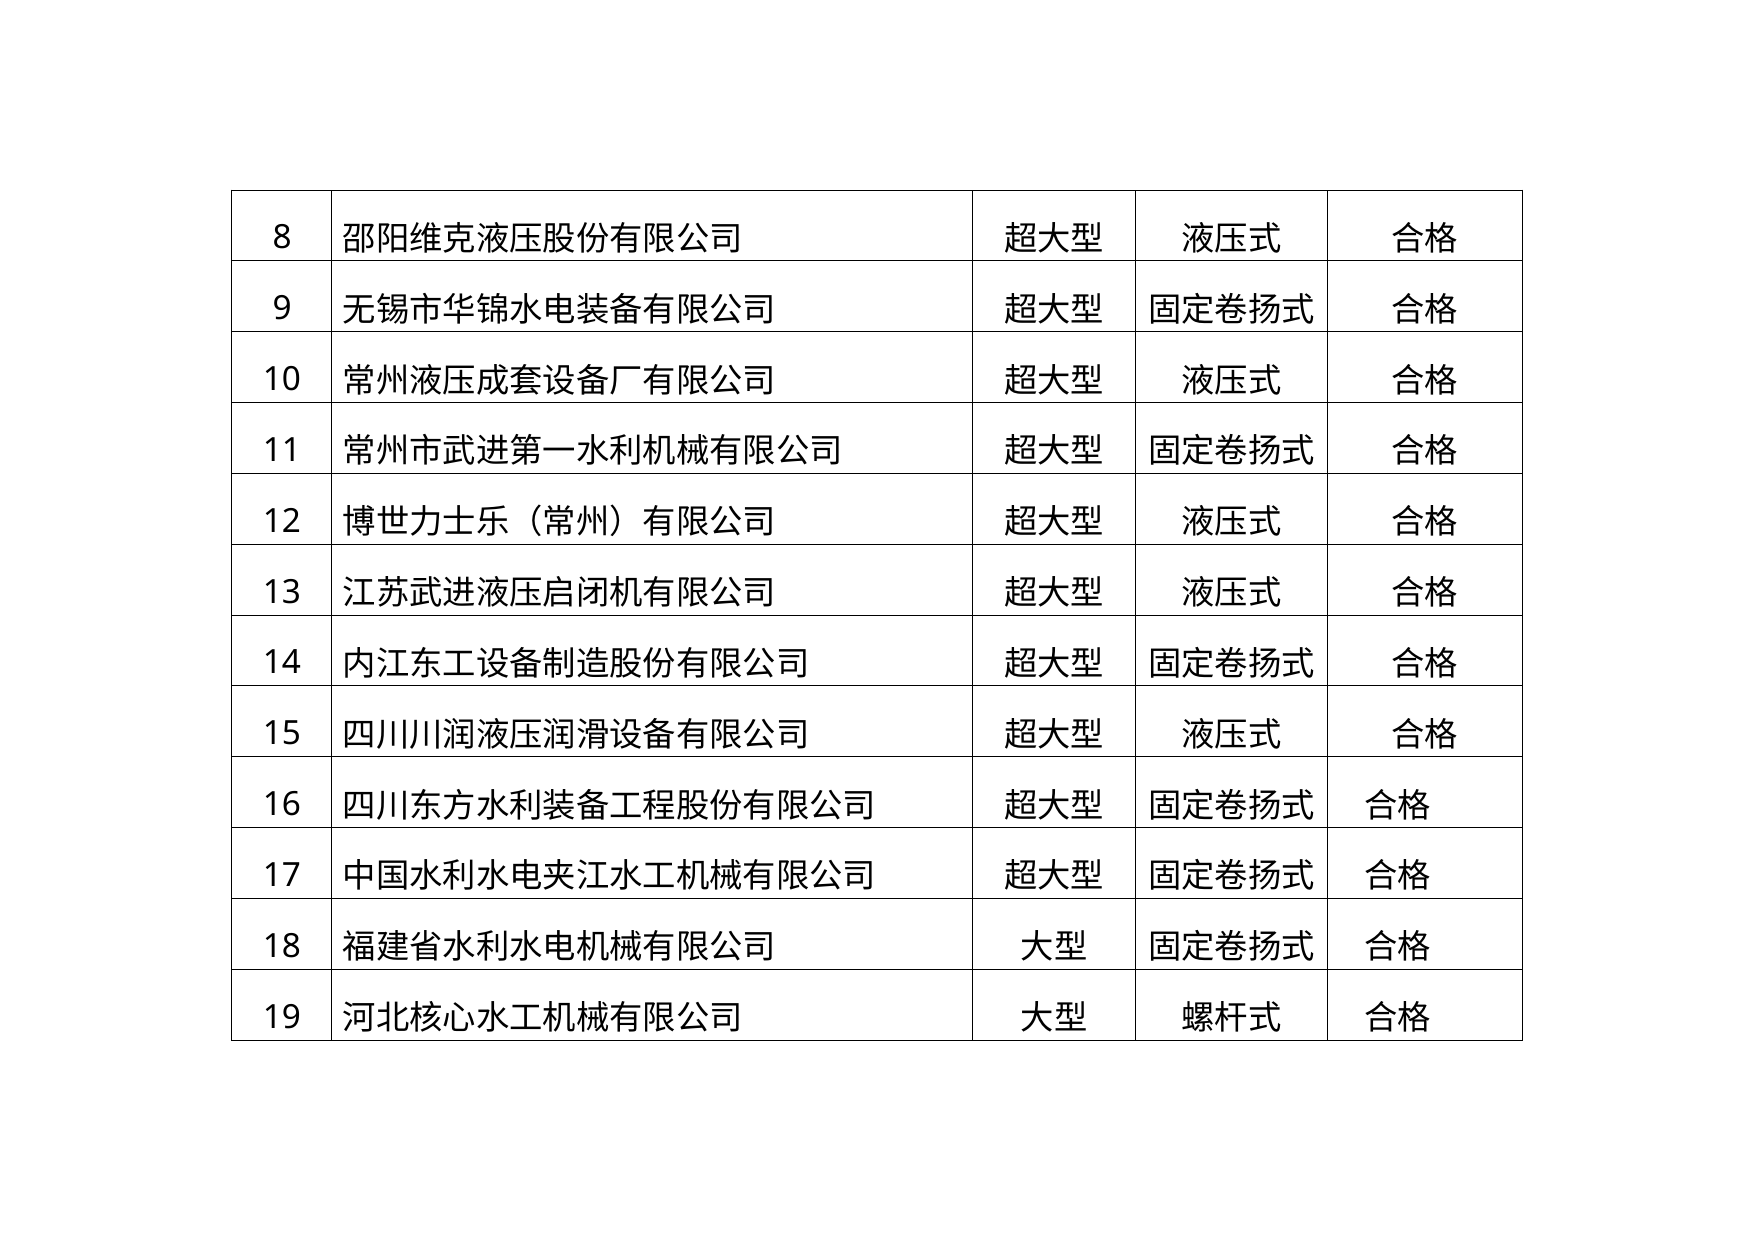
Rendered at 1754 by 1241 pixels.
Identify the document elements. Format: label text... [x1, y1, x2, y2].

table_cell 液压式 [1136, 191, 1327, 260]
table_cell 合格 [1328, 261, 1522, 331]
table_cell 超大型 [973, 403, 1135, 473]
table_cell 固定卷扬式 [1136, 899, 1327, 969]
table_cell 超大型 [973, 261, 1135, 331]
table_cell 19 [232, 970, 331, 1039]
table_cell 12 [232, 474, 331, 544]
table_cell 超大型 [973, 757, 1135, 827]
table_cell 9 [232, 261, 331, 331]
table_cell 超大型 [973, 686, 1135, 756]
table_cell 四川东方水利装备工程股份有限公司 [332, 757, 972, 827]
table_cell 合格 [1328, 191, 1522, 260]
table_cell 江苏武进液压启闭机有限公司 [332, 545, 972, 614]
table_cell 超大型 [973, 545, 1135, 614]
table_cell 常州市武进第一水利机械有限公司 [332, 403, 972, 473]
table_cell 16 [232, 757, 331, 827]
table_cell 合格 [1328, 474, 1522, 544]
table_cell 中国水利水电夹江水工机械有限公司 [332, 828, 972, 898]
table_cell 15 [232, 686, 331, 756]
table_cell 固定卷扬式 [1136, 261, 1327, 331]
table_cell 固定卷扬式 [1136, 828, 1327, 898]
table_cell 8 [232, 191, 331, 260]
table_cell 大型 [973, 899, 1135, 969]
table_cell 13 [232, 545, 331, 614]
table_cell 超大型 [973, 616, 1135, 685]
table_cell 合格 [1328, 828, 1522, 898]
table_cell 无锡市华锦水电装备有限公司 [332, 261, 972, 331]
table_cell 18 [232, 899, 331, 969]
table_cell 常州液压成套设备厂有限公司 [332, 332, 972, 402]
table_cell 14 [232, 616, 331, 685]
table_cell 固定卷扬式 [1136, 616, 1327, 685]
table_cell 河北核心水工机械有限公司 [332, 970, 972, 1039]
table_cell 超大型 [973, 332, 1135, 402]
table_cell 11 [232, 403, 331, 473]
table_cell 固定卷扬式 [1136, 757, 1327, 827]
table_cell 10 [232, 332, 331, 402]
table_cell 内江东工设备制造股份有限公司 [332, 616, 972, 685]
table_cell 合格 [1328, 899, 1522, 969]
table_cell 超大型 [973, 828, 1135, 898]
table_cell 液压式 [1136, 686, 1327, 756]
table_cell 合格 [1328, 403, 1522, 473]
table_cell 合格 [1328, 616, 1522, 685]
table_cell 合格 [1328, 545, 1522, 614]
table_cell 液压式 [1136, 474, 1327, 544]
table_cell 福建省水利水电机械有限公司 [332, 899, 972, 969]
table_cell 固定卷扬式 [1136, 403, 1327, 473]
table_cell 四川川润液压润滑设备有限公司 [332, 686, 972, 756]
table_cell 大型 [973, 970, 1135, 1039]
table_cell 合格 [1328, 686, 1522, 756]
table_cell 超大型 [973, 191, 1135, 260]
table_cell 超大型 [973, 474, 1135, 544]
table_cell 液压式 [1136, 545, 1327, 614]
table_cell 博世力士乐（常州）有限公司 [332, 474, 972, 544]
table_cell 合格 [1328, 970, 1522, 1039]
table_cell 螺杆式 [1136, 970, 1327, 1039]
table_cell 合格 [1328, 332, 1522, 402]
table_cell 邵阳维克液压股份有限公司 [332, 191, 972, 260]
table_cell 17 [232, 828, 331, 898]
table_cell 液压式 [1136, 332, 1327, 402]
table_cell 合格 [1328, 757, 1522, 827]
